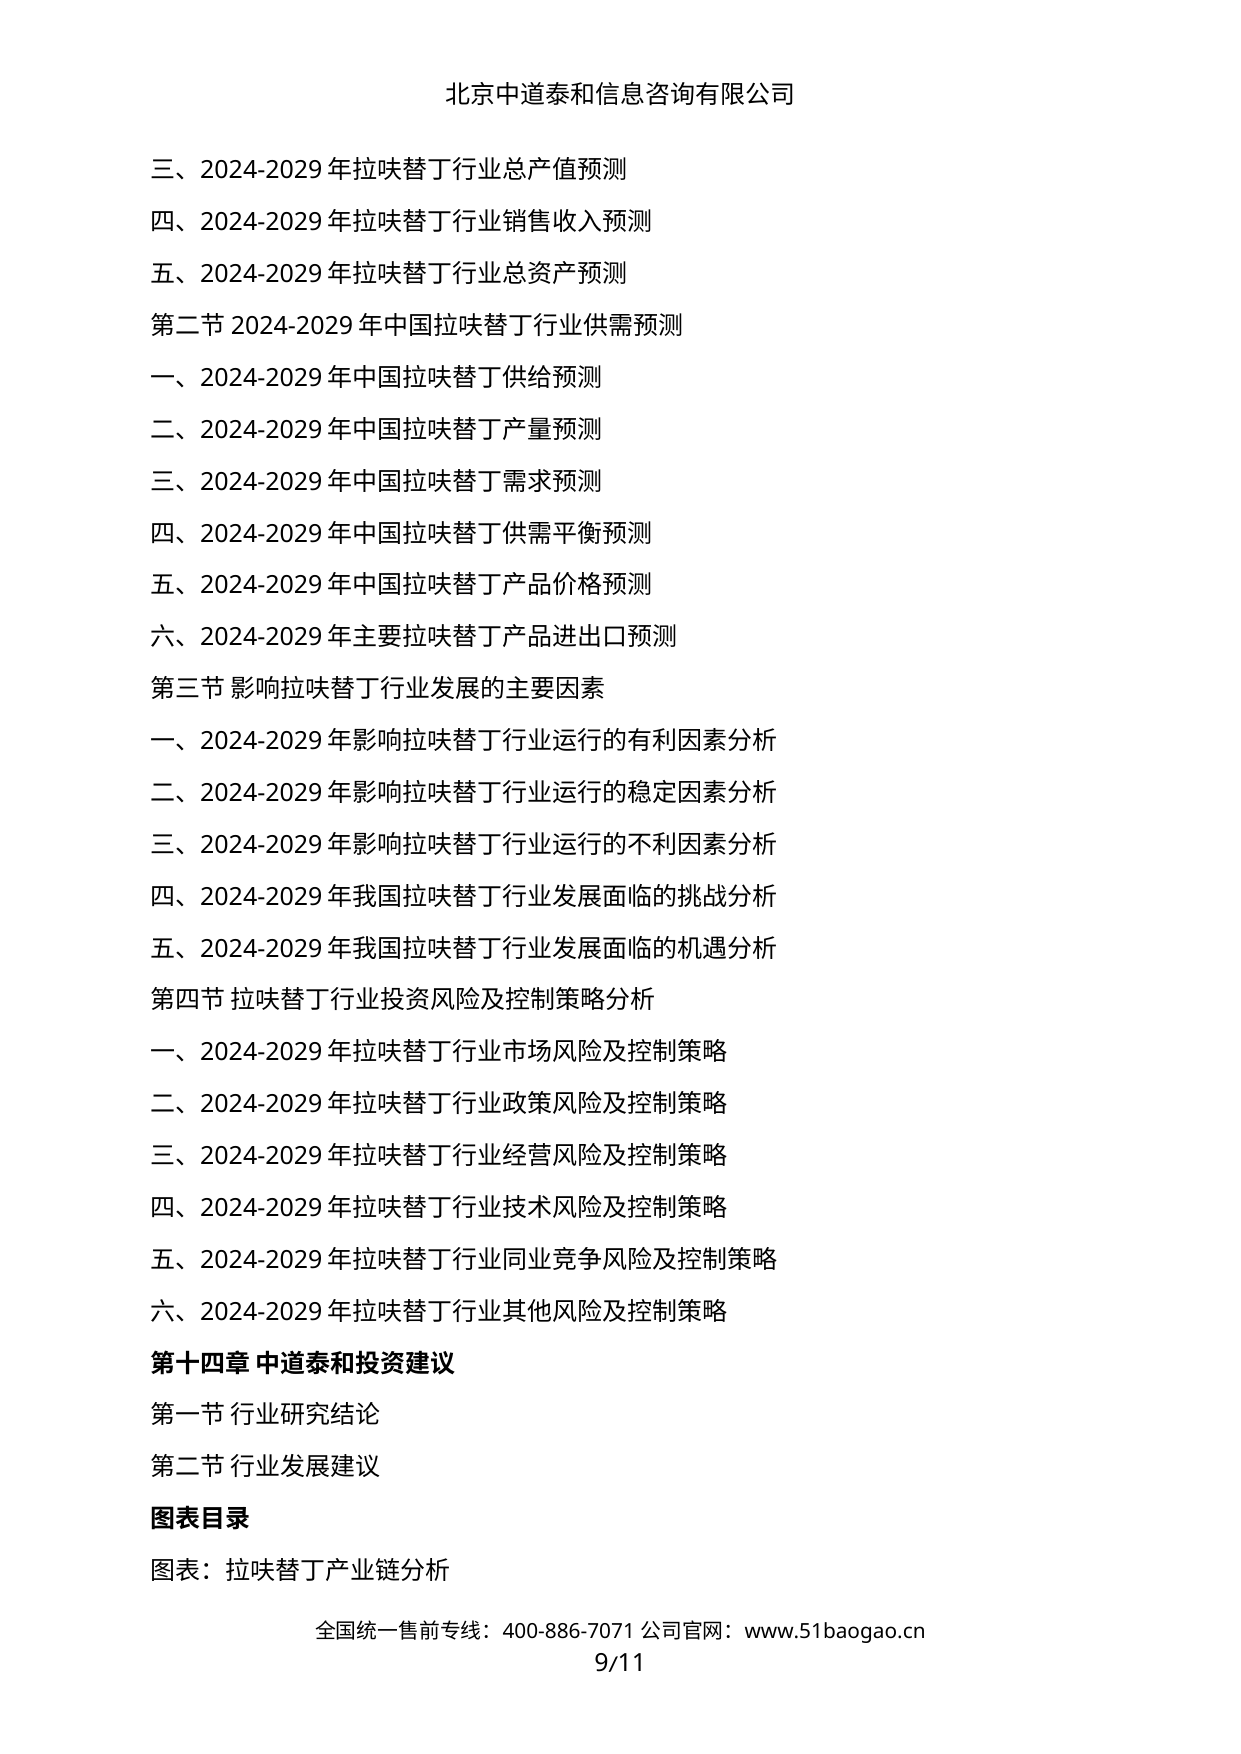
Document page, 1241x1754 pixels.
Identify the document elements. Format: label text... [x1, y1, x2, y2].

text 四、2024-2029年中国拉呋替丁供需平衡预测 [150, 513, 1090, 549]
text 五、2024-2029年拉呋替丁行业总资产预测 [150, 254, 1090, 290]
text 第四节 拉呋替丁行业投资风险及控制策略分析 [150, 980, 1090, 1016]
text 图表：拉呋替丁产业链分析 [150, 1551, 1090, 1587]
text 图表目录 [150, 1499, 1090, 1535]
text 二、2024-2029年影响拉呋替丁行业运行的稳定因素分析 [150, 772, 1090, 809]
text 三、2024-2029年影响拉呋替丁行业运行的不利因素分析 [150, 824, 1090, 861]
text 五、2024-2029年我国拉呋替丁行业发展面临的机遇分析 [150, 928, 1090, 964]
text 三、2024-2029年拉呋替丁行业总产值预测 [150, 150, 1090, 186]
text 二、2024-2029年拉呋替丁行业政策风险及控制策略 [150, 1084, 1090, 1120]
text 一、2024-2029年影响拉呋替丁行业运行的有利因素分析 [150, 721, 1090, 757]
text 三、2024-2029年中国拉呋替丁需求预测 [150, 461, 1090, 497]
text 三、2024-2029年拉呋替丁行业经营风险及控制策略 [150, 1136, 1090, 1172]
text 四、2024-2029年拉呋替丁行业销售收入预测 [150, 202, 1090, 238]
text 四、2024-2029年拉呋替丁行业技术风险及控制策略 [150, 1187, 1090, 1224]
text 一、2024-2029年拉呋替丁行业市场风险及控制策略 [150, 1032, 1090, 1068]
text 六、2024-2029年主要拉呋替丁产品进出口预测 [150, 617, 1090, 653]
text 五、2024-2029年中国拉呋替丁产品价格预测 [150, 565, 1090, 601]
text 第二节 2024-2029年中国拉呋替丁行业供需预测 [150, 306, 1090, 342]
text 第三节 影响拉呋替丁行业发展的主要因素 [150, 669, 1090, 705]
text 五、2024-2029年拉呋替丁行业同业竞争风险及控制策略 [150, 1239, 1090, 1276]
text 第二节 行业发展建议 [150, 1447, 1090, 1483]
text 一、2024-2029年中国拉呋替丁供给预测 [150, 357, 1090, 394]
text 四、2024-2029年我国拉呋替丁行业发展面临的挑战分析 [150, 876, 1090, 912]
text 第十四章 中道泰和投资建议 [150, 1343, 1090, 1379]
text 第一节 行业研究结论 [150, 1395, 1090, 1431]
text 二、2024-2029年中国拉呋替丁产量预测 [150, 409, 1090, 446]
text 六、2024-2029年拉呋替丁行业其他风险及控制策略 [150, 1291, 1090, 1327]
